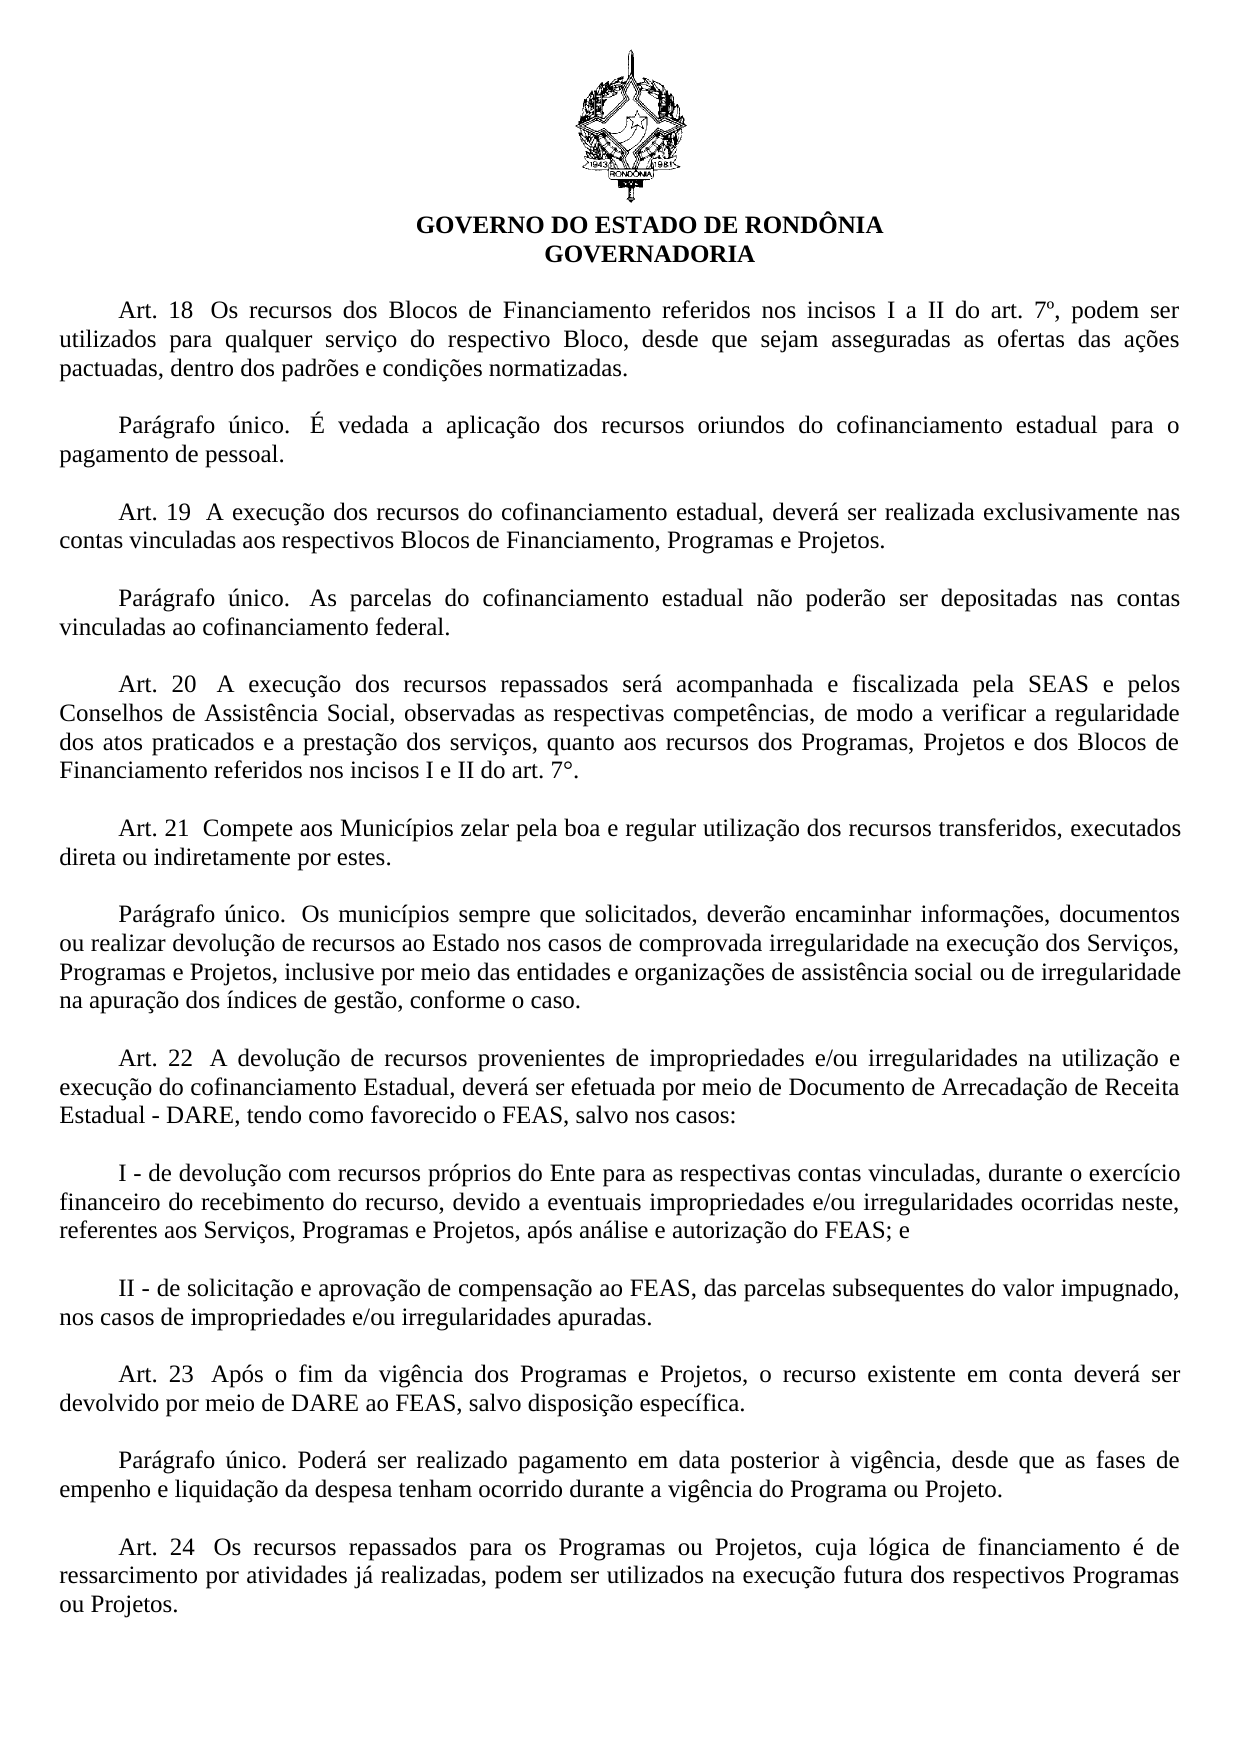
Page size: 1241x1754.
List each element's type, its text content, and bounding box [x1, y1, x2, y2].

text Parágrafo único. Poderá ser realizado pagamento em data posterior à vigência, desde que as fases de empenho e liquidação da despesa tenham ocorrido durante a vigência do Programa ou Projeto. [59, 1445, 1181, 1503]
text Art. 21 Compete aos Municípios zelar pela boa e regular utilização dos recursos transferidos, executados direta ou indiretamente por estes. [59, 813, 1181, 870]
text Art. 20 A execução dos recursos repassados será acompanhada e fiscalizada pela SEAS e pelos Conselhos de Assistência Social, observadas as respectivas competências, de modo a verificar a regularidade dos atos praticados e a prestação dos serviços, quanto aos recursos dos Programas, Projetos e dos Blocos de Financiamento referidos nos incisos I e II do art. 7°. [59, 669, 1181, 784]
text Art. 24 Os recursos repassados para os Programas ou Projetos, cuja lógica de financiamento é de ressarcimento por atividades já realizadas, podem ser utilizados na execução futura dos respectivos Programas ou Projetos. [59, 1532, 1181, 1618]
text Parágrafo único. É vedada a aplicação dos recursos oriundos do cofinanciamento estadual para o pagamento de pessoal. [59, 410, 1181, 468]
text II - de solicitação e aprovação de compensação ao FEAS, das parcelas subsequentes do valor impugnado, nos casos de impropriedades e/ou irregularidades apuradas. [59, 1273, 1181, 1330]
text Art. 19 A execução dos recursos do cofinanciamento estadual, deverá ser realizada exclusivamente nas contas vinculadas aos respectivos Blocos de Financiamento, Programas e Projetos. [59, 497, 1181, 554]
text I - de devolução com recursos próprios do Ente para as respectivas contas vinculadas, durante o exercício financeiro do recebimento do recurso, devido a eventuais impropriedades e/ou irregularidades ocorridas neste, referentes aos Serviços, Programas e Projetos, após análise e autorização do FEAS; e [59, 1158, 1181, 1244]
text Art. 22 A devolução de recursos provenientes de impropriedades e/ou irregularidades na utilização e execução do cofinanciamento Estadual, deverá ser efetuada por meio de Documento de Arrecadação de Receita Estadual - DARE, tendo como favorecido o FEAS, salvo nos casos: [59, 1043, 1181, 1129]
text Art. 23 Após o fim da vigência dos Programas e Projetos, o recurso existente em conta deverá ser devolvido por meio de DARE ao FEAS, salvo disposição específica. [59, 1359, 1181, 1417]
text Parágrafo único. As parcelas do cofinanciamento estadual não poderão ser depositadas nas contas vinculadas ao cofinanciamento federal. [59, 583, 1181, 640]
text Art. 18 Os recursos dos Blocos de Financiamento referidos nos incisos I a II do art. 7º, podem ser utilizados para qualquer serviço do respectivo Bloco, desde que sejam asseguradas as ofertas das ações pactuadas, dentro dos padrões e condições normatizadas. [59, 295, 1181, 382]
text Parágrafo único. Os municípios sempre que solicitados, deverão encaminhar informações, documentos ou realizar devolução de recursos ao Estado nos casos de comprovada irregularidade na execução dos Serviços, Programas e Projetos, inclusive por meio das entidades e organizações de assistência social ou de irregularidade na apuração dos índices de gestão, conforme o caso. [59, 899, 1181, 1014]
